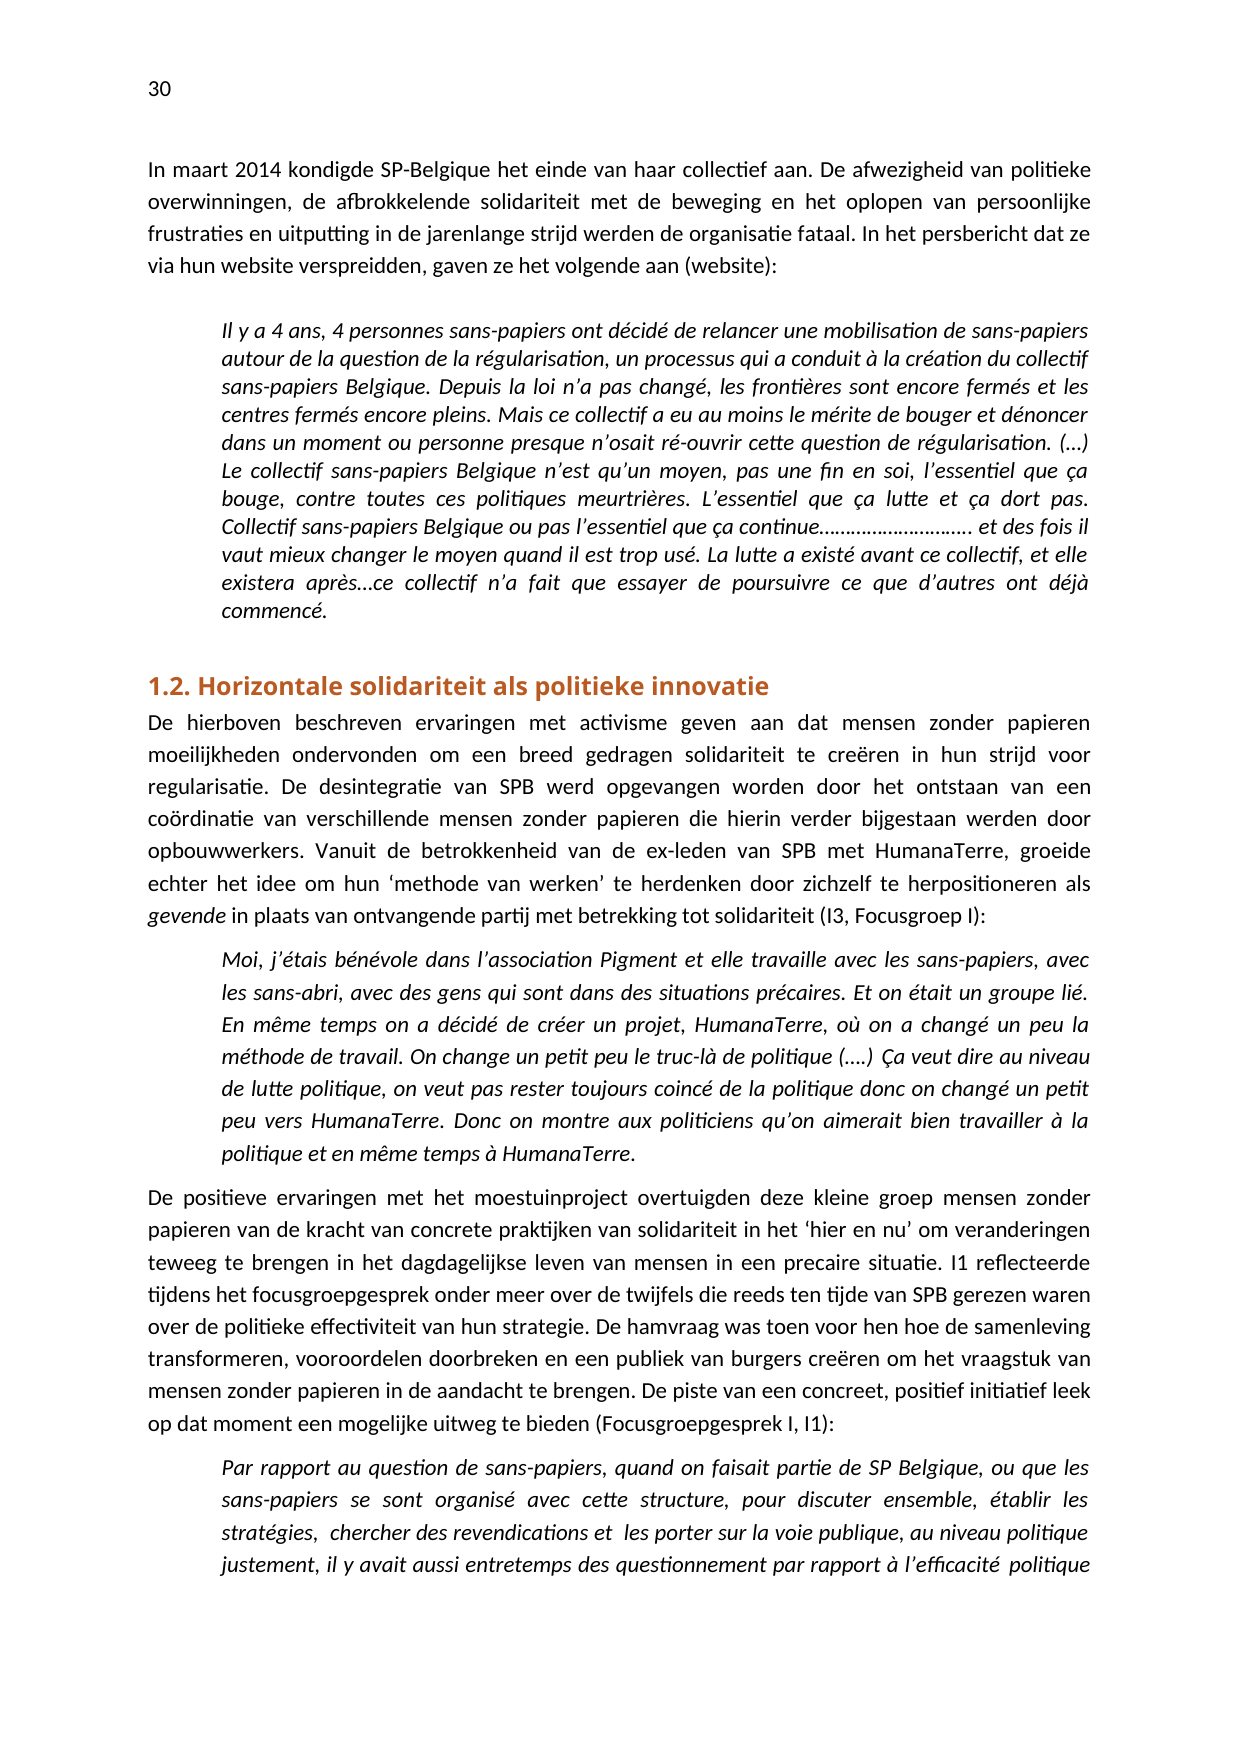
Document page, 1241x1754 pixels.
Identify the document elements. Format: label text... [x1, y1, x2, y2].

text Moi, j’étais bénévole dans l’association Pigment et elle travaille avec les sans-papiers, avec les sans-abri, avec des gens qui sont dans des situations précaires. Et on était un groupe lié. En même temps on a décidé de créer un projet, HumanaTerre, où on a changé un peu la méthode de travail. On change un petit peu le truc-là de politique (….) Ça veut dire au niveau de lutte politique, on veut pas rester toujours coincé de la politique donc on changé un petit peu vers HumanaTerre. Donc on montre aux politiciens qu’on aimerait bien travailler à la politique et en même temps à HumanaTerre. [221, 946, 1093, 1167]
text In maart 2014 kondigde SP-Belgique het einde van haar collectief aan. De afwezigheid van politieke overwinningen, de afbrokkelende solidariteit met de beweging en het oplopen van persoonlijke frustraties en uitputting in de jarenlange strijd werden de organisatie fataal. In het persbericht dat ze via hun website verspreidden, gaven ze het volgende aan (website): [148, 155, 1093, 279]
text De positieve ervaringen met het moestuinproject overtuigden deze kleine groep mensen zonder papieren van de kracht van concrete praktijken van solidariteit in het ‘hier en nu’ om veranderingen teweeg te brengen in het dagdagelijkse leven van mensen in een precaire situatie. I1 reflecteerde tijdens het focusgroepgesprek onder meer over de twijfels die reeds ten tijde van SPB gerezen waren over de politieke effectiviteit van hun strategie. De hamvraag was toen voor hen hoe de samenleving transformeren, vooroordelen doorbreken en een publiek van burgers creëren om het vraagstuk van mensen zonder papieren in de aandacht te brengen. De piste van een concreet, positief initiatief leek op dat moment een mogelijke uitweg te bieden (Focusgroepgesprek I, I1): [148, 1183, 1093, 1437]
subtitle 1.2. Horizontale solidariteit als politieke innovatie [148, 669, 1093, 703]
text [221, 1453, 1093, 1578]
text Il y a 4 ans, 4 personnes sans-papiers ont décidé de relancer une mobilisation de sans-papiers autour de la question de la régularisation, un processus qui a conduit à la création du collectif sans-papiers Belgique. Depuis la loi n’a pas changé, les frontières sont encore fermés et les centres fermés encore pleins. Mais ce collectif a eu au moins le mérite de bouger et dénoncer dans un moment ou personne presque n’osait ré-ouvrir cette question de régularisation. (…) Le collectif sans-papiers Belgique n’est qu’un moyen, pas une fin en soi, l’essentiel que ça bouge, contre toutes ces politiques meurtrières. L’essentiel que ça lutte et ça dort pas. Collectif sans-papiers Belgique ou pas l’essentiel que ça continue……………………….. et des fois il vaut mieux changer le moyen quand il est trop usé. La lutte a existé avant ce collectif, et elle existera après…ce collectif n’a fait que essayer de poursuivre ce que d’autres ont déjà commencé. [221, 316, 1093, 624]
text De hierboven beschreven ervaringen met activisme geven aan dat mensen zonder papieren moeilijkheden ondervonden om een breed gedragen solidariteit te creëren in hun strijd voor regularisatie. De desintegratie van SPB werd opgevangen worden door het ontstaan van een coördinatie van verschillende mensen zonder papieren die hierin verder bijgestaan werden door opbouwwerkers. Vanuit de betrokkenheid van de ex-leden van SPB met HumanaTerre, groeide echter het idee om hun ‘methode van werken’ te herdenken door zichzelf te herpositioneren als gevende in plaats van ontvangende partij met betrekking tot solidariteit (I3, Focusgroep I): [148, 708, 1093, 929]
